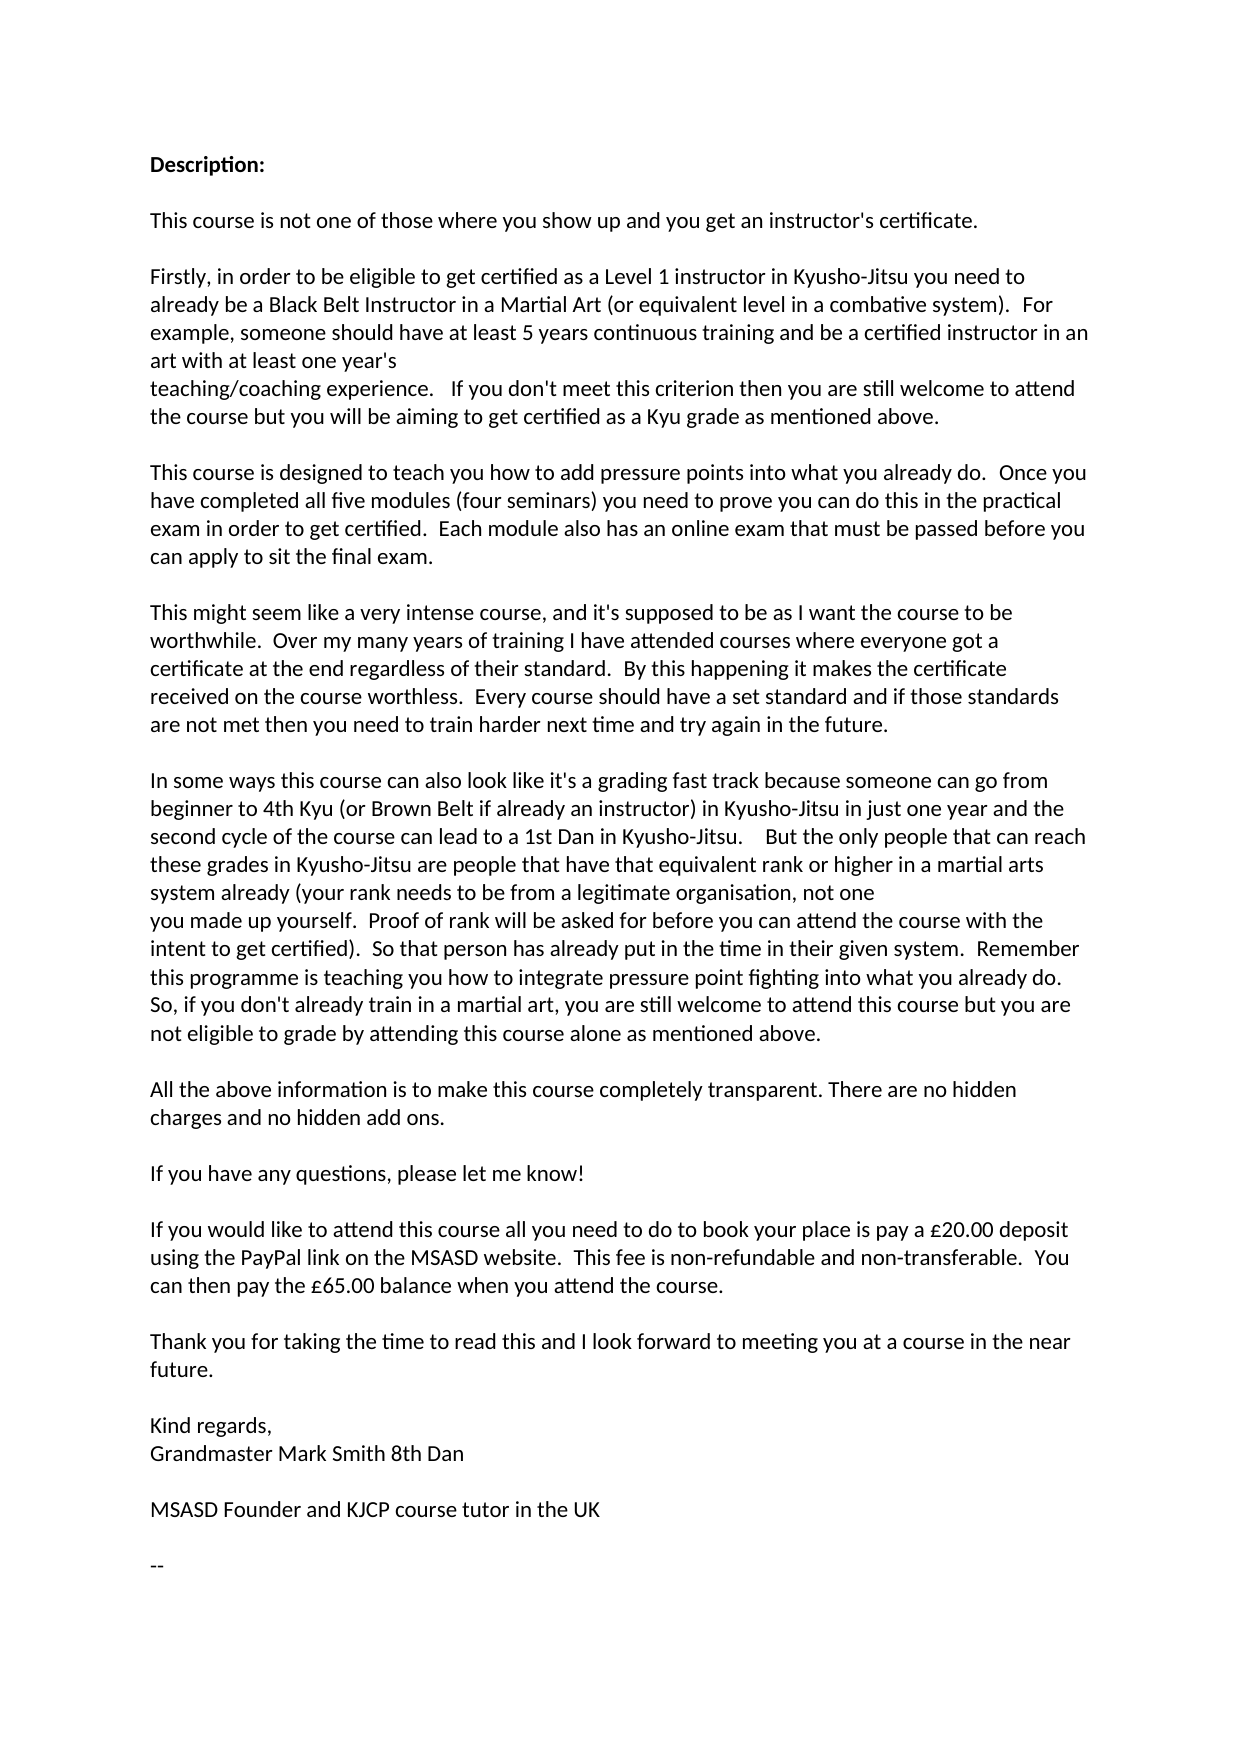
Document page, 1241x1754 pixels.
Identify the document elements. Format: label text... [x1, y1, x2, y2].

text Grandmaster Mark Smith 8th Dan [150, 1439, 1090, 1467]
text This course is not one of those where you show up and you get an instructor's certificate. [150, 206, 1090, 234]
text If you have any questions, please let me know! [150, 1159, 1090, 1187]
text In some ways this course can also look like it's a grading fast track because someone can go from beginner to 4th Kyu (or Brown Belt if already an instructor) in Kyusho-Jitsu in just one year and the second cycle of the course can lead to a 1st Dan in Kyusho-Jitsu. But the only people that can reach these grades in Kyusho-Jitsu are people that have that equivalent rank or higher in a martial arts system already (your rank needs to be from a legitimate organisation, not one [150, 766, 1090, 907]
text If you would like to attend this course all you need to do to book your place is pay a £20.00 deposit using the PayPal link on the MSASD website. This fee is non-refundable and non-transferable. You can then pay the £65.00 balance when you attend the course. [150, 1215, 1090, 1299]
text Firstly, in order to be eligible to get certified as a Level 1 instructor in Kyusho-Jitsu you need to already be a Black Belt Instructor in a Martial Art (or equivalent level in a combative system). For example, someone should have at least 5 years continuous training and be a certified instructor in an art with at least one year's [150, 262, 1090, 374]
text This might seem like a very intense course, and it's supposed to be as I want the course to be worthwhile. Over my many years of training I have attended courses where everyone got a certificate at the end regardless of their standard. By this happening it makes the certificate received on the course worthless. Every course should have a set standard and if those standards are not met then you need to train harder next time and try again in the future. [150, 598, 1090, 738]
text you made up yourself. Proof of rank will be asked for before you can attend the course with the intent to get certified). So that person has already put in the time in their given system. Remember this programme is teaching you how to integrate pressure point fighting into what you already do. So, if you don't already train in a martial art, you are still welcome to attend this course but you are not eligible to grade by attending this course alone as mentioned above. [150, 907, 1090, 1047]
text Thank you for taking the time to read this and I look forward to meeting you at a course in the near future. [150, 1327, 1090, 1383]
text teaching/coaching experience. If you don't meet this criterion then you are still welcome to attend the course but you will be aiming to get certified as a Kyu grade as mentioned above. [150, 374, 1090, 430]
text -- [150, 1551, 1090, 1579]
text This course is designed to teach you how to add pressure points into what you already do. Once you have completed all five modules (four seminars) you need to prove you can do this in the practical exam in order to get certified. Each module also has an online exam that must be passed before you can apply to sit the final exam. [150, 458, 1090, 570]
text Kind regards, [150, 1411, 1090, 1439]
text All the above information is to make this course completely transparent. There are no hidden charges and no hidden add ons. [150, 1075, 1090, 1131]
text Description: [150, 150, 1090, 178]
text MSASD Founder and KJCP course tutor in the UK [150, 1495, 1090, 1523]
